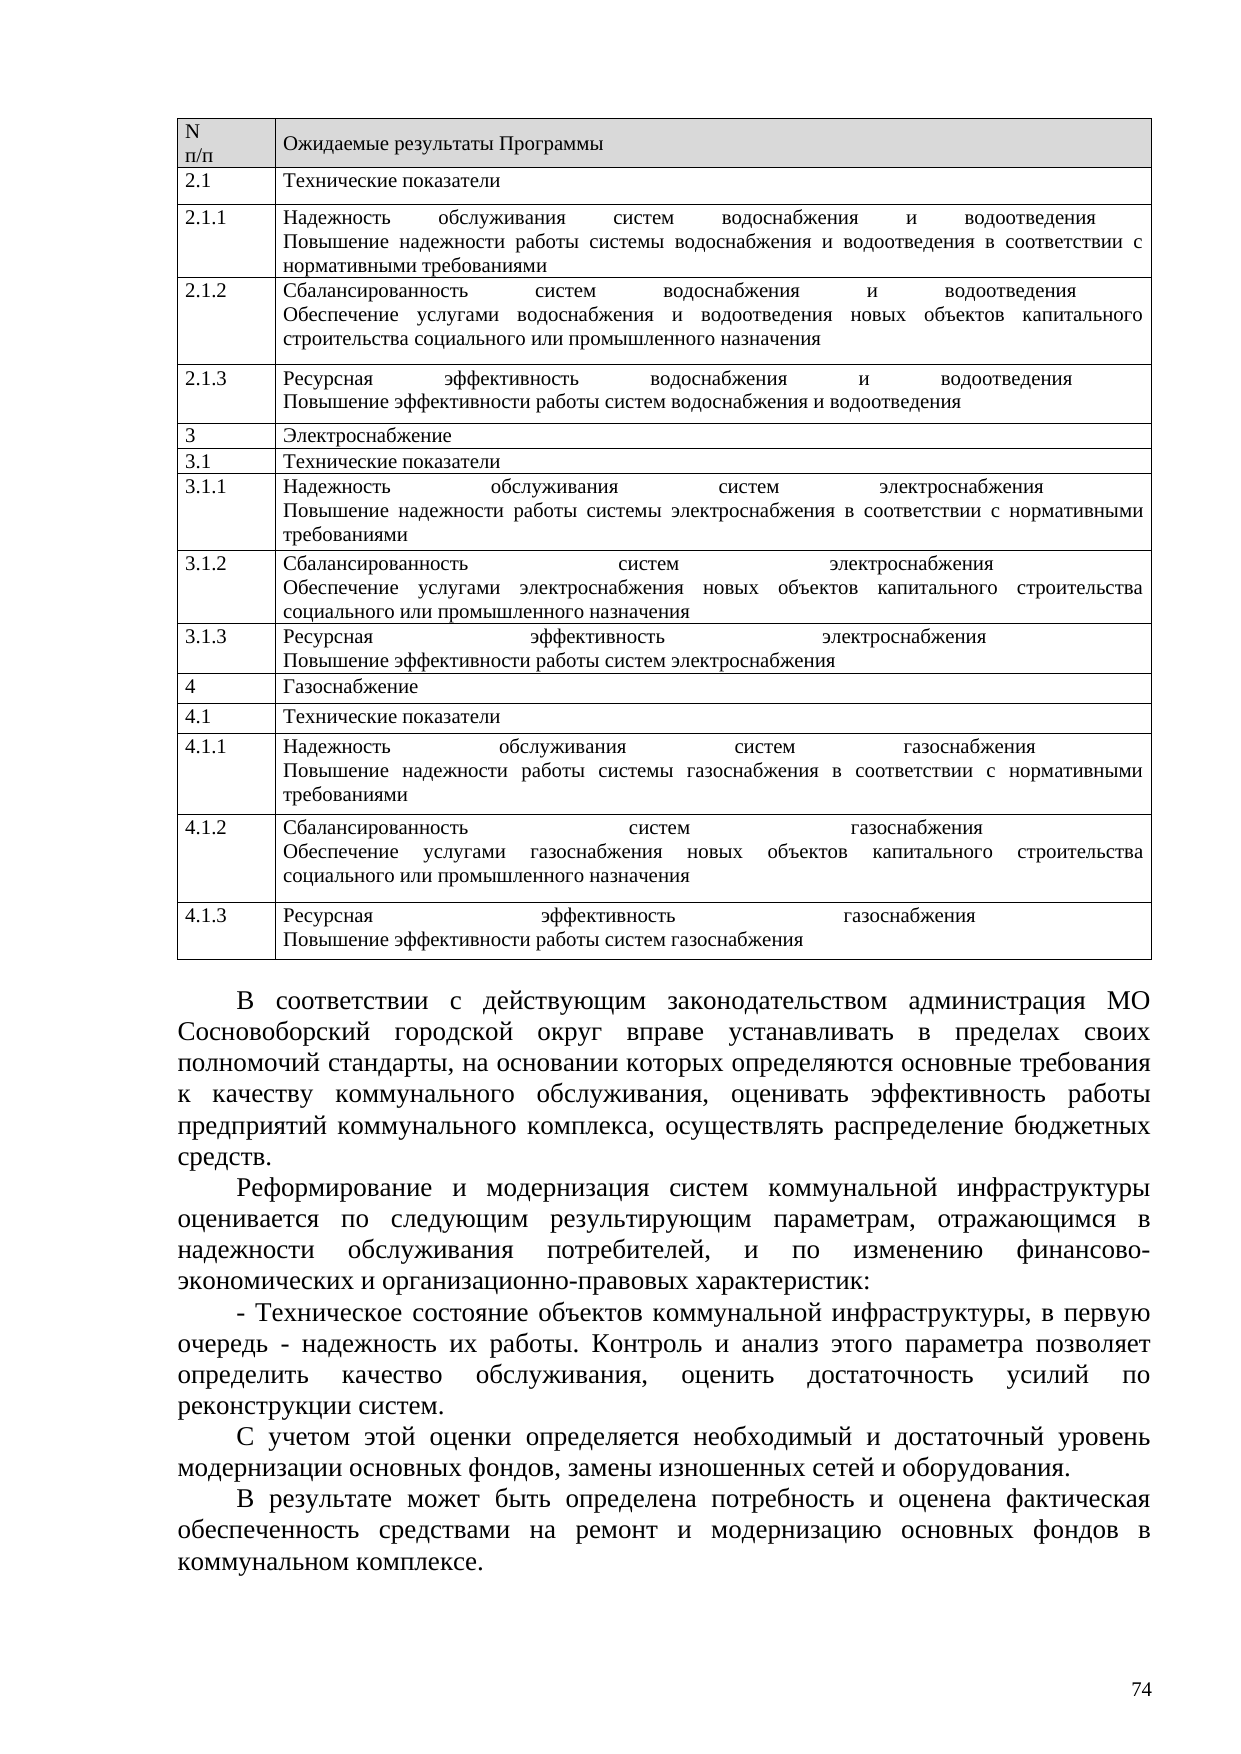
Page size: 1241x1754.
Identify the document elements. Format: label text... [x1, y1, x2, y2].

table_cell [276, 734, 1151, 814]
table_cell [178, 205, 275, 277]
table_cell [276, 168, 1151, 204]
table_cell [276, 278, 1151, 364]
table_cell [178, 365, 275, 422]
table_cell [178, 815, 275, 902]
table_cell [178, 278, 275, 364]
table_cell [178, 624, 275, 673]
list В соответствии с действующим законодательством администрация МО Сосновоборский городской округ вправе устанавливать в пределах своих полномочий стандарты, на основании которых определяются основные требования к качеству коммунального обслуживания, оценивать эффективность работы предприятий коммунального комплекса, осуществлять распределение бюджетных средств. [177, 984, 1152, 1171]
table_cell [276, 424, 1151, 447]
list - Техническое состояние объектов коммунальной инфраструктуры, в первую очередь - надежность их работы. Контроль и анализ этого параметра позволяет определить качество обслуживания, оценить достаточность усилий по реконструкции систем. [177, 1296, 1152, 1420]
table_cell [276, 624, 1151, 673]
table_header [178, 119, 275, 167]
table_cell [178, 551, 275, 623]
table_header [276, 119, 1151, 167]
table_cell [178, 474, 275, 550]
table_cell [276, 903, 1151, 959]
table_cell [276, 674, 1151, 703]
list С учетом этой оценки определяется необходимый и достаточный уровень модернизации основных фондов, замены изношенных сетей и оборудования. [177, 1420, 1152, 1482]
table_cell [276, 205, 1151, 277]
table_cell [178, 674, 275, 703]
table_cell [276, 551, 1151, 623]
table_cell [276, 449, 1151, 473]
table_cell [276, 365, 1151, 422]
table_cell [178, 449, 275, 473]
list В результате может быть определена потребность и оценена фактическая обеспеченность средствами на ремонт и модернизацию основных фондов в коммунальном комплексе. [177, 1482, 1152, 1576]
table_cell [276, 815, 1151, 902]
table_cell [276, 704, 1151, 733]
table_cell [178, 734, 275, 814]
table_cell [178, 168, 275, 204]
list Реформирование и модернизация систем коммунальной инфраструктуры оценивается по следующим результирующим параметрам, отражающимся в надежности обслуживания потребителей, и по изменению финансово-экономических и организационно-правовых характеристик: [177, 1171, 1152, 1296]
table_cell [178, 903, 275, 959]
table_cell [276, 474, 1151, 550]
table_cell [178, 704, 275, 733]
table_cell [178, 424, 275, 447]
